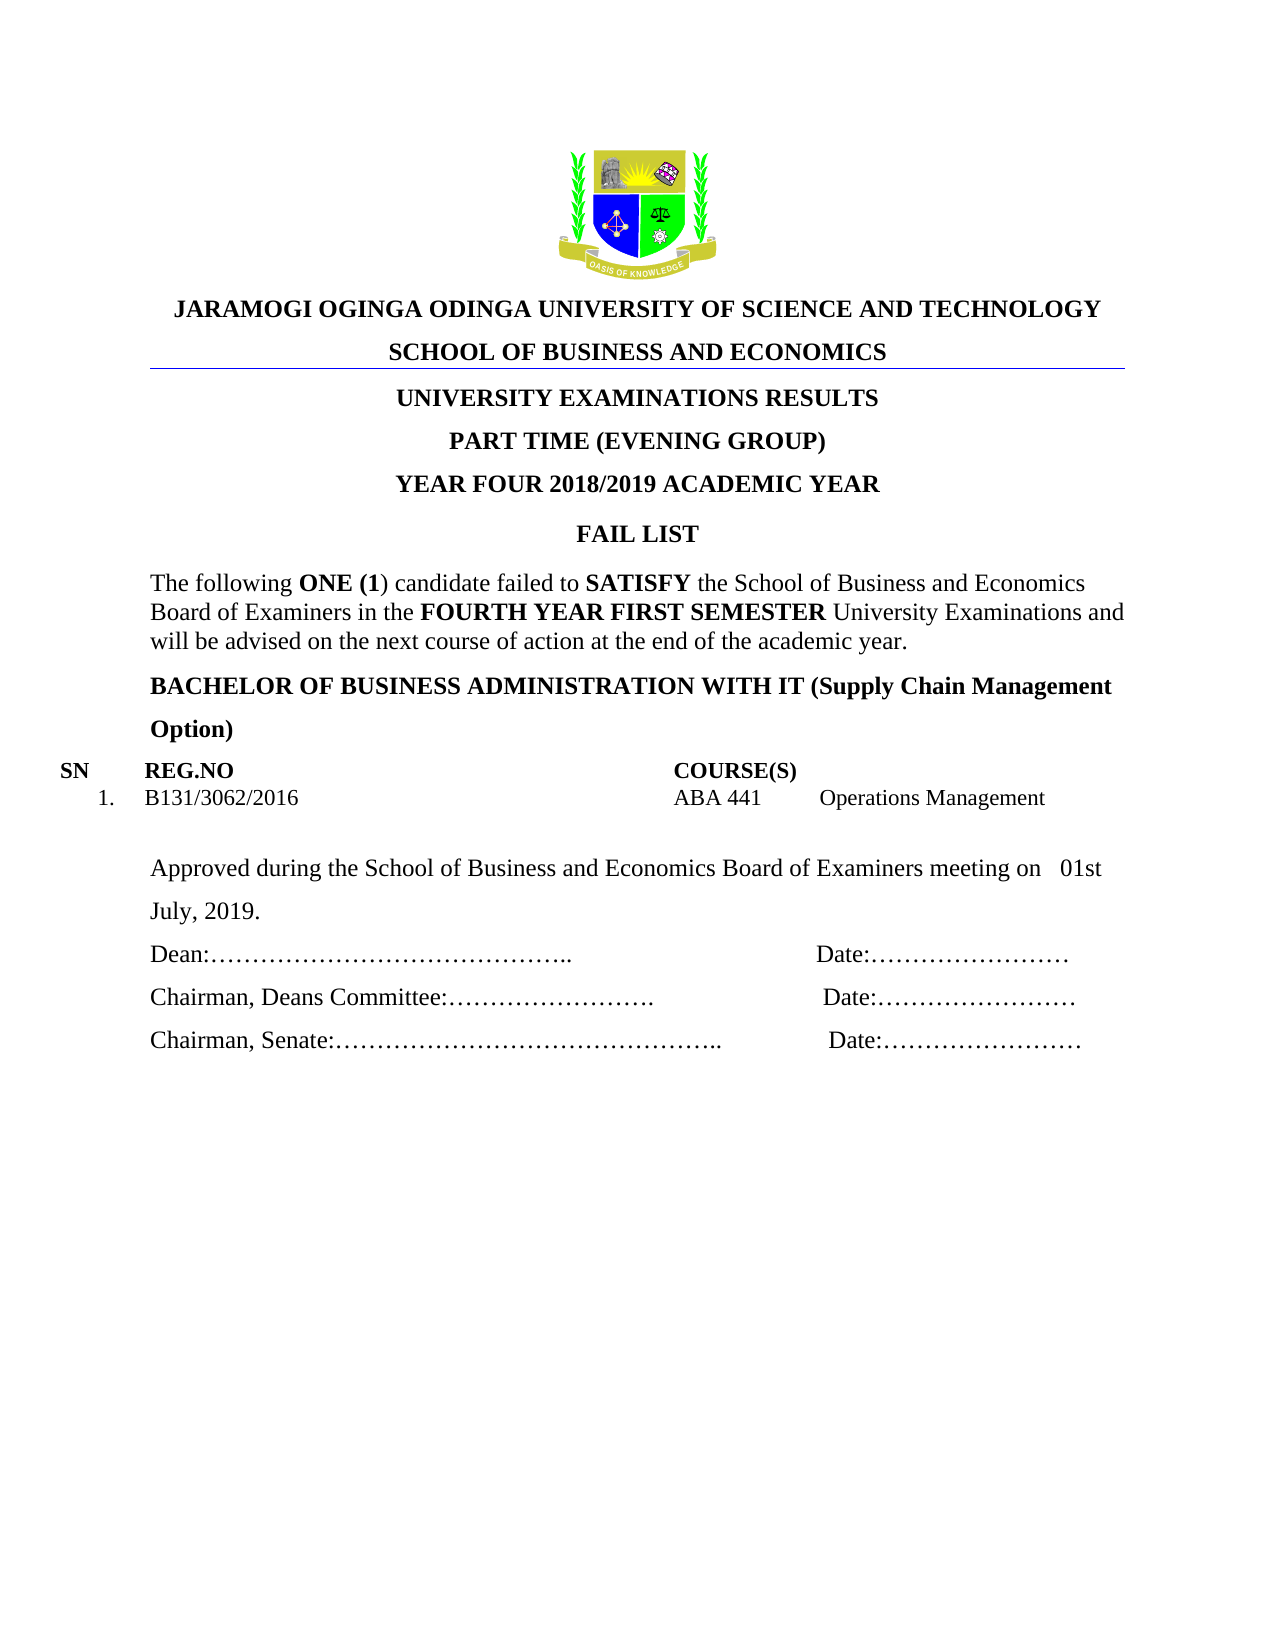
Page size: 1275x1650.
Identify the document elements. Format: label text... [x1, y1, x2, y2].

text JARAMOGI OGINGA ODINGA UNIVERSITY OF SCIENCE AND TECHNOLOGY [150, 294, 1125, 322]
text BACHELOR OF BUSINESS ADMINISTRATION WITH IT (Supply Chain Management Option) [150, 671, 1125, 743]
text Approved during the School of Business and Economics Board of Examiners meeting on 01st July, 2019. [150, 853, 1125, 924]
text Dean:…………………………………….. Date:…………………… [150, 939, 1125, 968]
text UNIVERSITY EXAMINATIONS RESULTS [150, 383, 1125, 412]
text The following ONE (1) candidate failed to SATISFY the School of Business and Economics Board of Examiners in the FOURTH YEAR FIRST SEMESTER University Examinations and will be advised on the next course of action at the end of the academic year. [150, 568, 1125, 655]
text YEAR FOUR 2018/2019 ACADEMIC YEAR [150, 469, 1125, 498]
text PART TIME (EVENING GROUP) [150, 426, 1125, 455]
text Chairman, Senate:……………………………………….. Date:…………………… [150, 1025, 1125, 1054]
text FAIL LIST [150, 519, 1125, 548]
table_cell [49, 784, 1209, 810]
text Chairman, Deans Committee:……………………. Date:…………………… [150, 982, 1125, 1011]
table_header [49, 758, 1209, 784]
text SCHOOL OF BUSINESS AND ECONOMICS [150, 337, 1125, 368]
